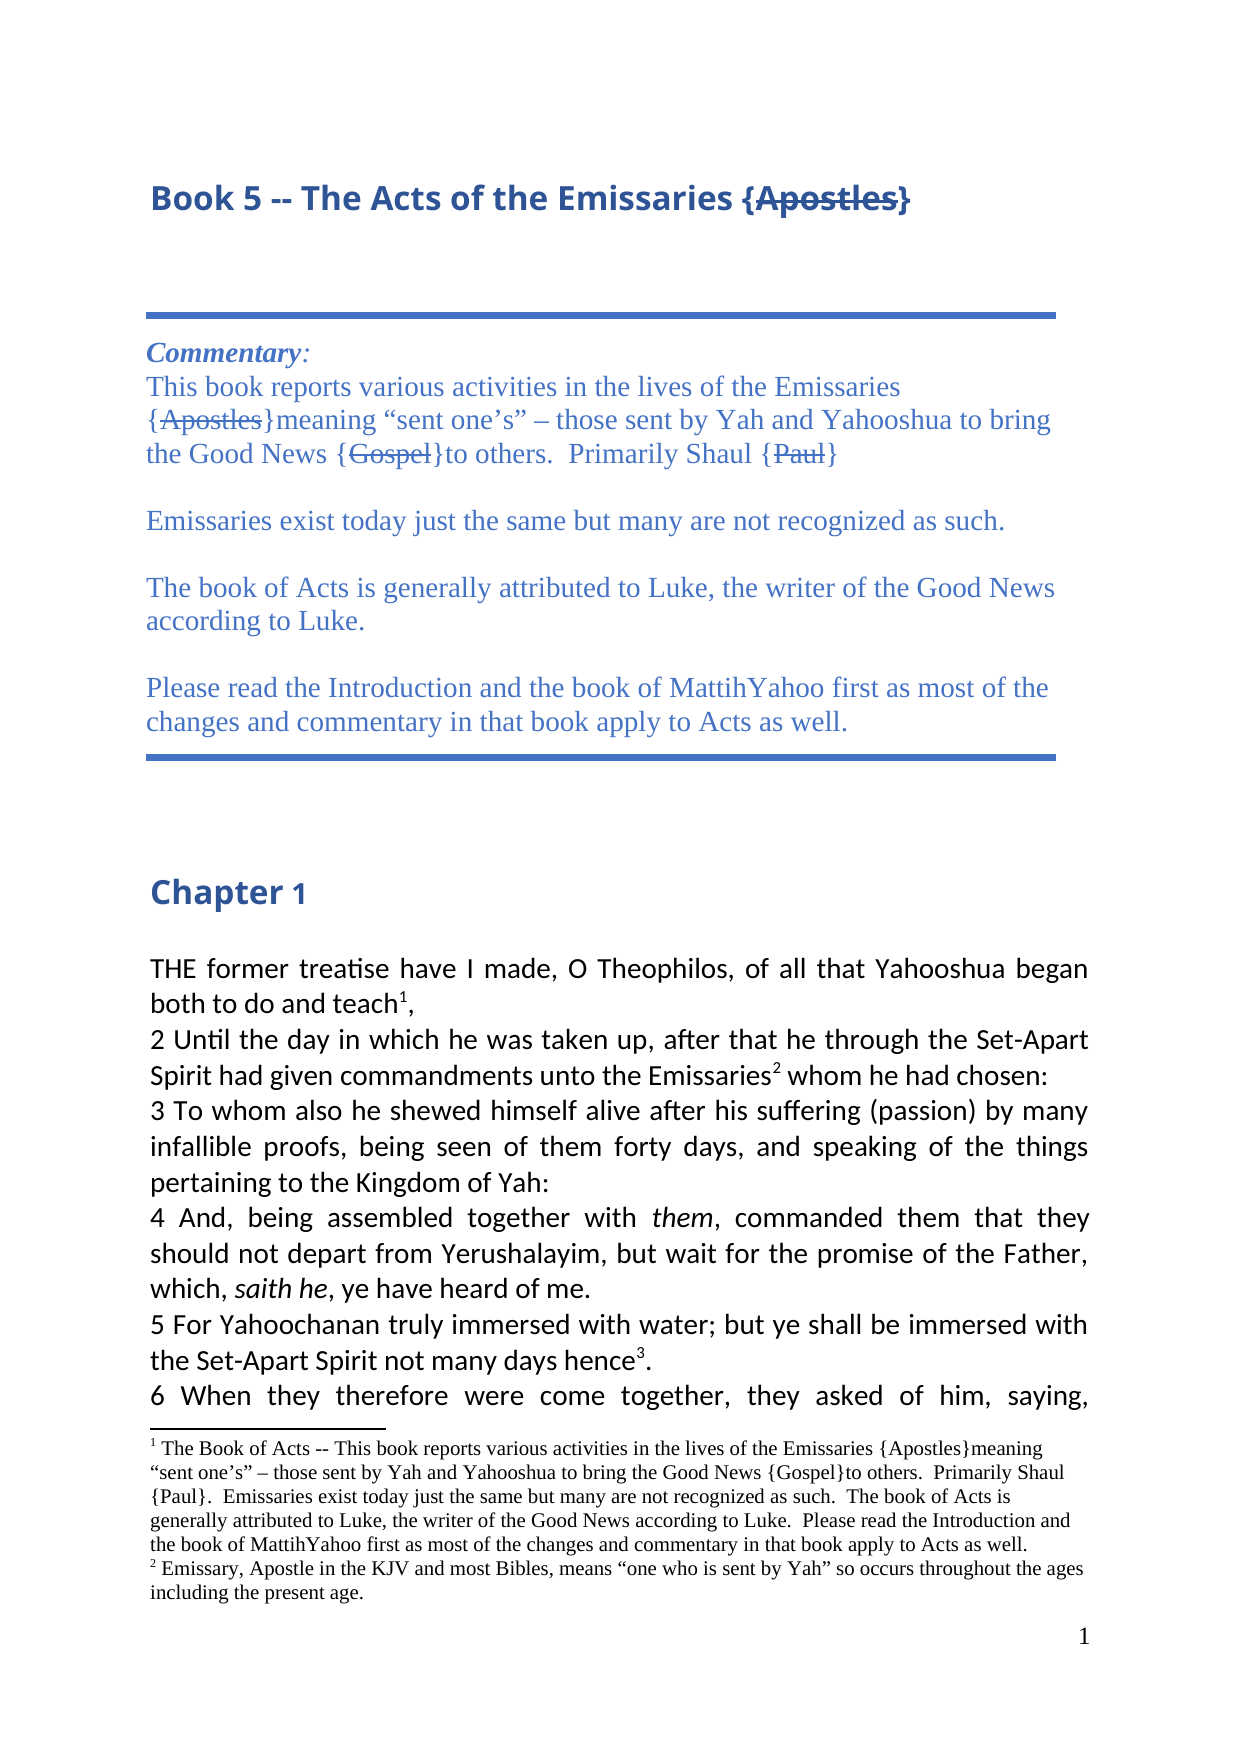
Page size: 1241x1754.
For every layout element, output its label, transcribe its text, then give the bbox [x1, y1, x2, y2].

text THE former treatise have I made, O Theophilos, of all that Yahooshua began both to do and teach, [150, 950, 1090, 1021]
text 3 To whom also he shewed himself alive after his suffering (passion) by many infallible proofs, being seen of them forty days, and speaking of the things pertaining to the Kingdom of Yah: [150, 1092, 1090, 1199]
text 5 For Yahoochanan truly immersed with water; but ye shall be immersed with the Set-Apart Spirit not many days hence. [150, 1306, 1090, 1377]
subtitle Book 5 -- The Acts of the Emissaries {Apostles} [150, 175, 1090, 220]
text 2 Until the day in which he was taken up, after that he through the Set-Apart Spirit had given commandments unto the Emissaries whom he had chosen: [150, 1021, 1090, 1092]
subtitle Chapter 1 [150, 869, 1090, 914]
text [150, 1377, 1090, 1413]
text 4 And, being assembled together with them, commanded them that they should not depart from Yerushalayim, but wait for the promise of the Father, which, saith he, ye have heard of me. [150, 1199, 1090, 1306]
